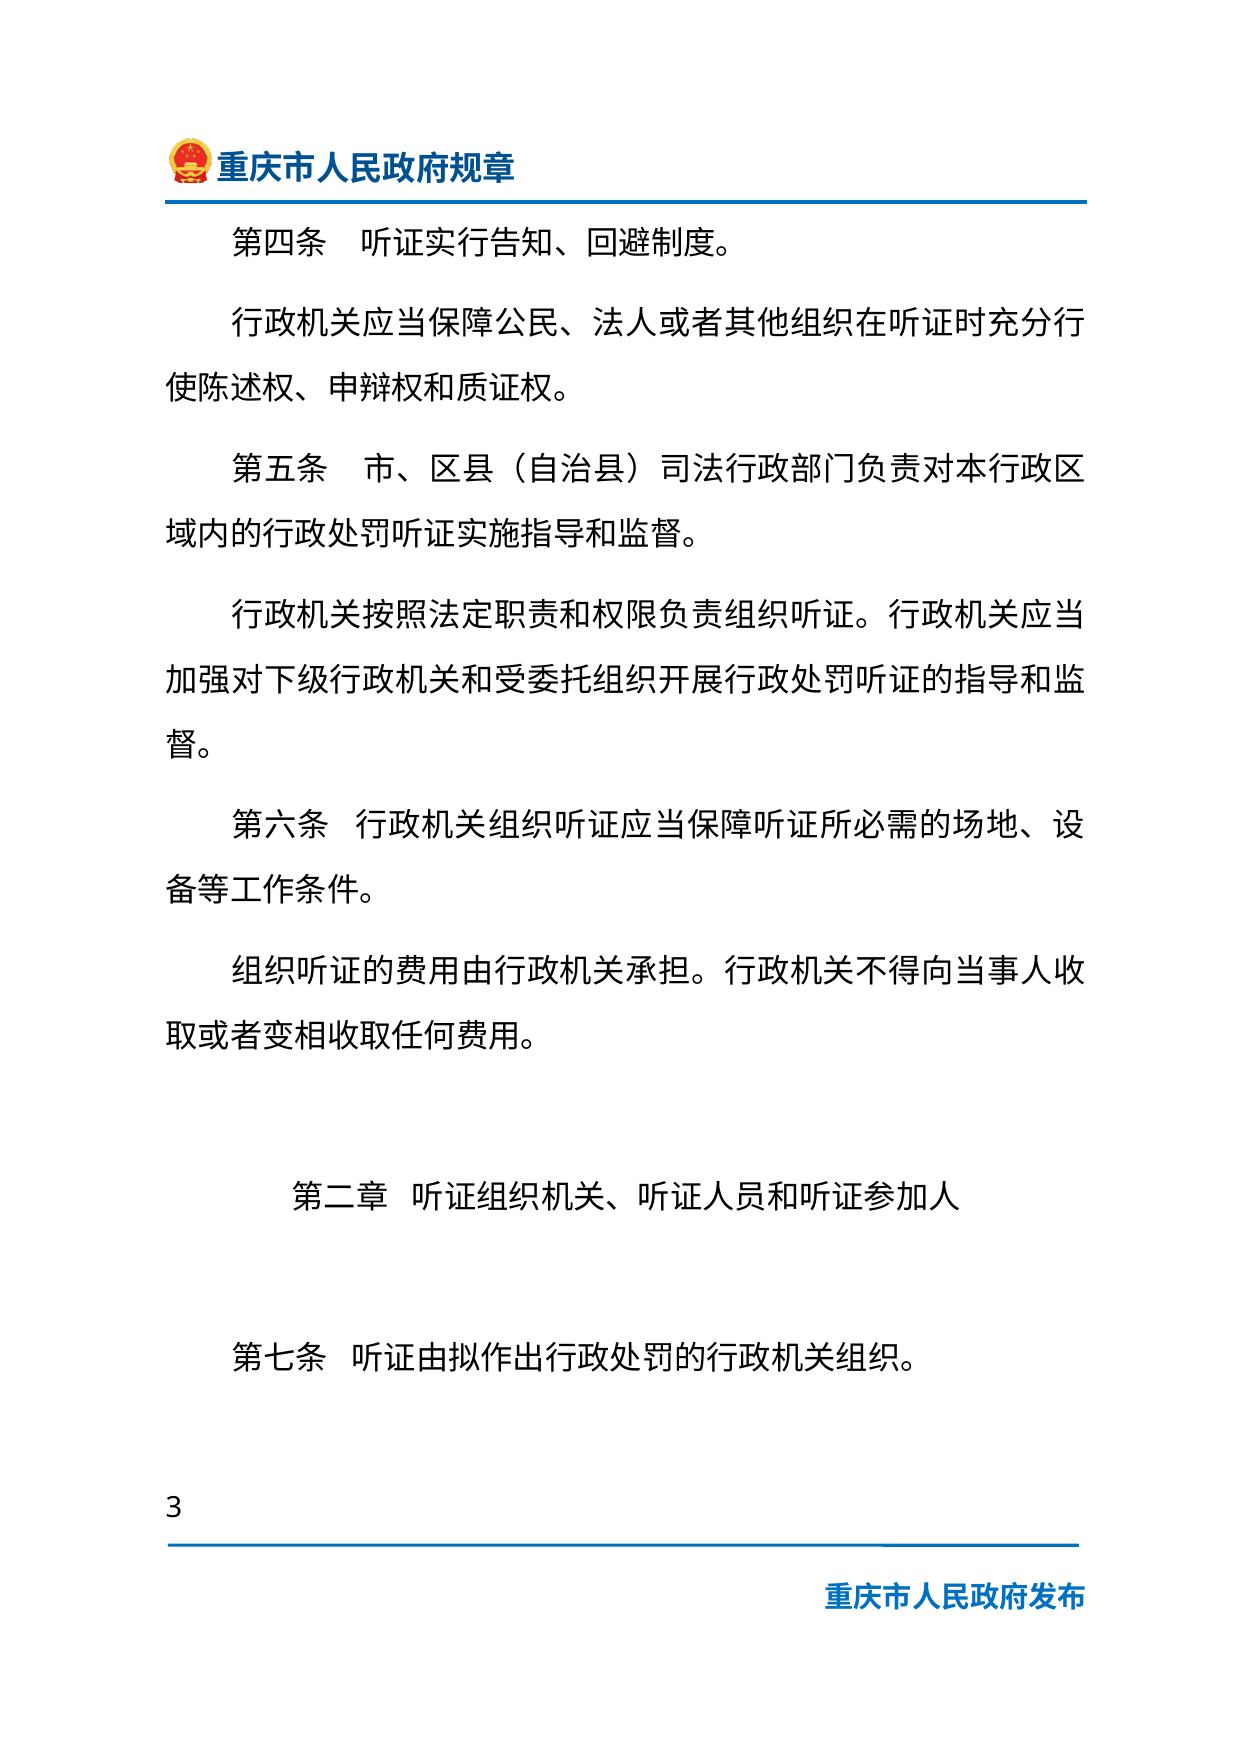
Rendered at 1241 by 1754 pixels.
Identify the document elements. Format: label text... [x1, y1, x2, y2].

text 第五条 市、区县（自治县）司法行政部门负责对本行政区域内的行政处罚听证实施指导和监督。 [165, 434, 1087, 564]
picture [165, 136, 216, 187]
text 行政机关按照法定职责和权限负责组织听证。行政机关应当加强对下级行政机关和受委托组织开展行政处罚听证的指导和监督。 [165, 579, 1087, 774]
text 第二章 听证组织机关、听证人员和听证参加人 [165, 1162, 1087, 1227]
text 第四条 听证实行告知、回避制度。 [165, 207, 1087, 272]
text 第六条 行政机关组织听证应当保障听证所必需的场地、设备等工作条件。 [165, 790, 1087, 920]
text 组织听证的费用由行政机关承担。行政机关不得向当事人收取或者变相收取任何费用。 [165, 936, 1087, 1066]
text 行政机关应当保障公民、法人或者其他组织在听证时充分行使陈述权、申辩权和质证权。 [165, 288, 1087, 418]
text 第七条 听证由拟作出行政处罚的行政机关组织。 [165, 1323, 1087, 1388]
